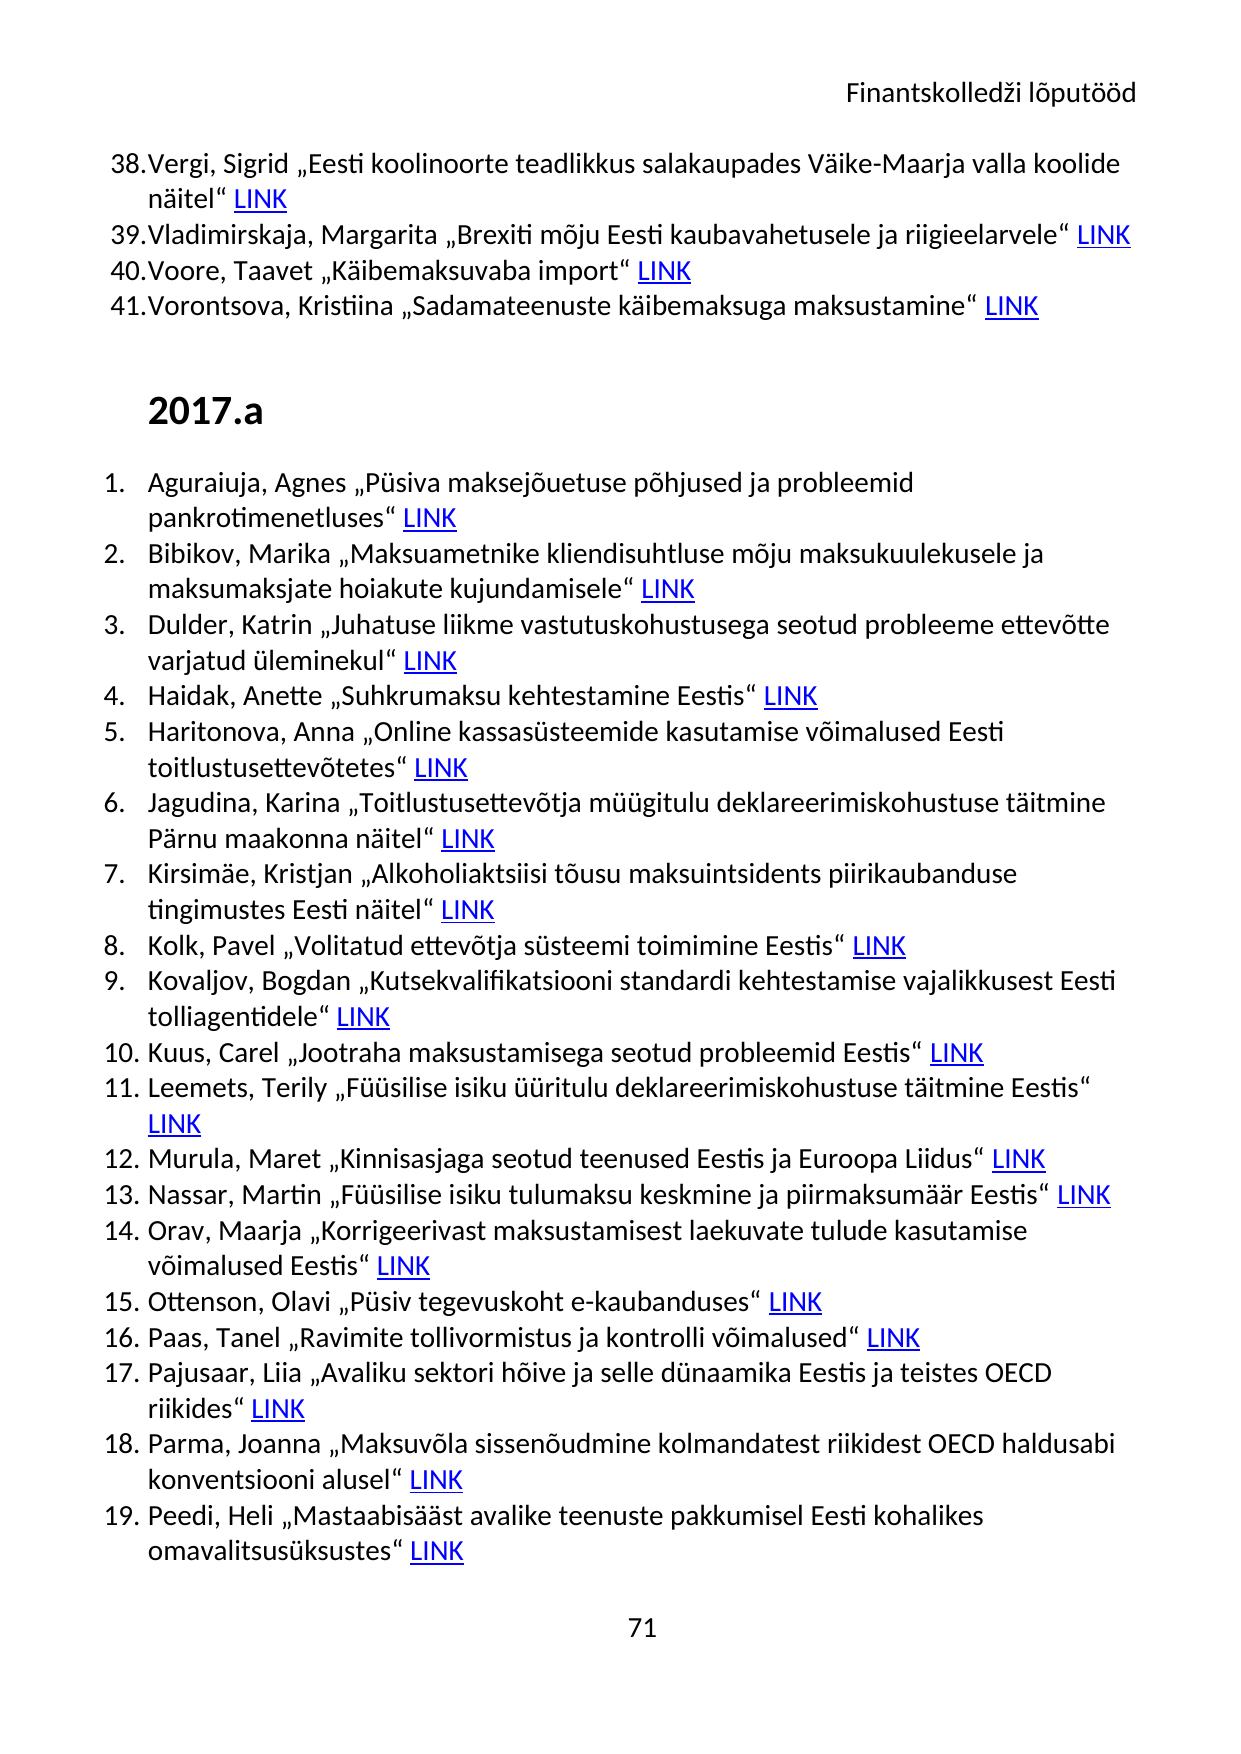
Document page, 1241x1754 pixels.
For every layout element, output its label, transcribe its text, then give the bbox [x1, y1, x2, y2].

list Orav, Maarja „Korrigeerivast maksustamisest laekuvate tulude kasutamise võimalused Eestis“ LINK [103, 1212, 1137, 1283]
list Bibikov, Marika „Maksuametnike kliendisuhtluse mõju maksukuulekusele ja maksumaksjate hoiakute kujundamisele“ LINK [103, 535, 1137, 606]
list Vergi, Sigrid „Eesti koolinoorte teadlikkus salakaupades Väike-Maarja valla koolide näitel“ LINK [110, 145, 1137, 216]
list Haidak, Anette „Suhkrumaksu kehtestamine Eestis“ LINK [103, 677, 1137, 713]
list Ottenson, Olavi „Püsiv tegevuskoht e-kaubanduses“ LINK [103, 1283, 1137, 1319]
list Kovaljov, Bogdan „Kutsekvalifikatsiooni standardi kehtestamise vajalikkusest Eesti tolliagentidele“ LINK [103, 962, 1137, 1034]
list Parma, Joanna „Maksuvõla sissenõudmine kolmandatest riikidest OECD haldusabi konventsiooni alusel“ LINK [103, 1426, 1137, 1497]
list Aguraiuja, Agnes „Püsiva maksejõuetuse põhjused ja probleemid pankrotimenetluses“ LINK [103, 464, 1137, 535]
list Kuus, Carel „Jootraha maksustamisega seotud probleemid Eestis“ LINK [103, 1034, 1137, 1069]
list Vladimirskaja, Margarita „Brexiti mõju Eesti kaubavahetusele ja riigieelarvele“ LINK [110, 216, 1137, 252]
list Pajusaar, Liia „Avaliku sektori hõive ja selle dünaamika Eestis ja teistes OECD riikides“ LINK [103, 1354, 1137, 1426]
list Voore, Taavet „Käibemaksuvaba import“ LINK [110, 252, 1137, 287]
list Nassar, Martin „Füüsilise isiku tulumaksu keskmine ja piirmaksumäär Eestis“ LINK [103, 1176, 1137, 1212]
list Paas, Tanel „Ravimite tollivormistus ja kontrolli võimalused“ LINK [103, 1319, 1137, 1354]
subtitle 2017.a [148, 384, 1137, 434]
list Dulder, Katrin „Juhatuse liikme vastutuskohustusega seotud probleeme ettevõtte varjatud üleminekul“ LINK [103, 606, 1137, 677]
list Peedi, Heli „Mastaabisääst avalike teenuste pakkumisel Eesti kohalikes omavalitsusüksustes“ LINK [103, 1497, 1137, 1568]
list Kolk, Pavel „Volitatud ettevõtja süsteemi toimimine Eestis“ LINK [103, 927, 1137, 962]
list Leemets, Terily „Füüsilise isiku üüritulu deklareerimiskohustuse täitmine Eestis“ LINK [103, 1069, 1137, 1141]
list Haritonova, Anna „Online kassasüsteemide kasutamise võimalused Eesti toitlustusettevõtetes“ LINK [103, 713, 1137, 784]
list Vorontsova, Kristiina „Sadamateenuste käibemaksuga maksustamine“ LINK [110, 287, 1137, 323]
list Kirsimäe, Kristjan „Alkoholiaktsiisi tõusu maksuintsidents piirikaubanduse tingimustes Eesti näitel“ LINK [103, 856, 1137, 927]
list Jagudina, Karina „Toitlustusettevõtja müügitulu deklareerimiskohustuse täitmine Pärnu maakonna näitel“ LINK [103, 784, 1137, 856]
list Murula, Maret „Kinnisasjaga seotud teenused Eestis ja Euroopa Liidus“ LINK [103, 1141, 1137, 1176]
